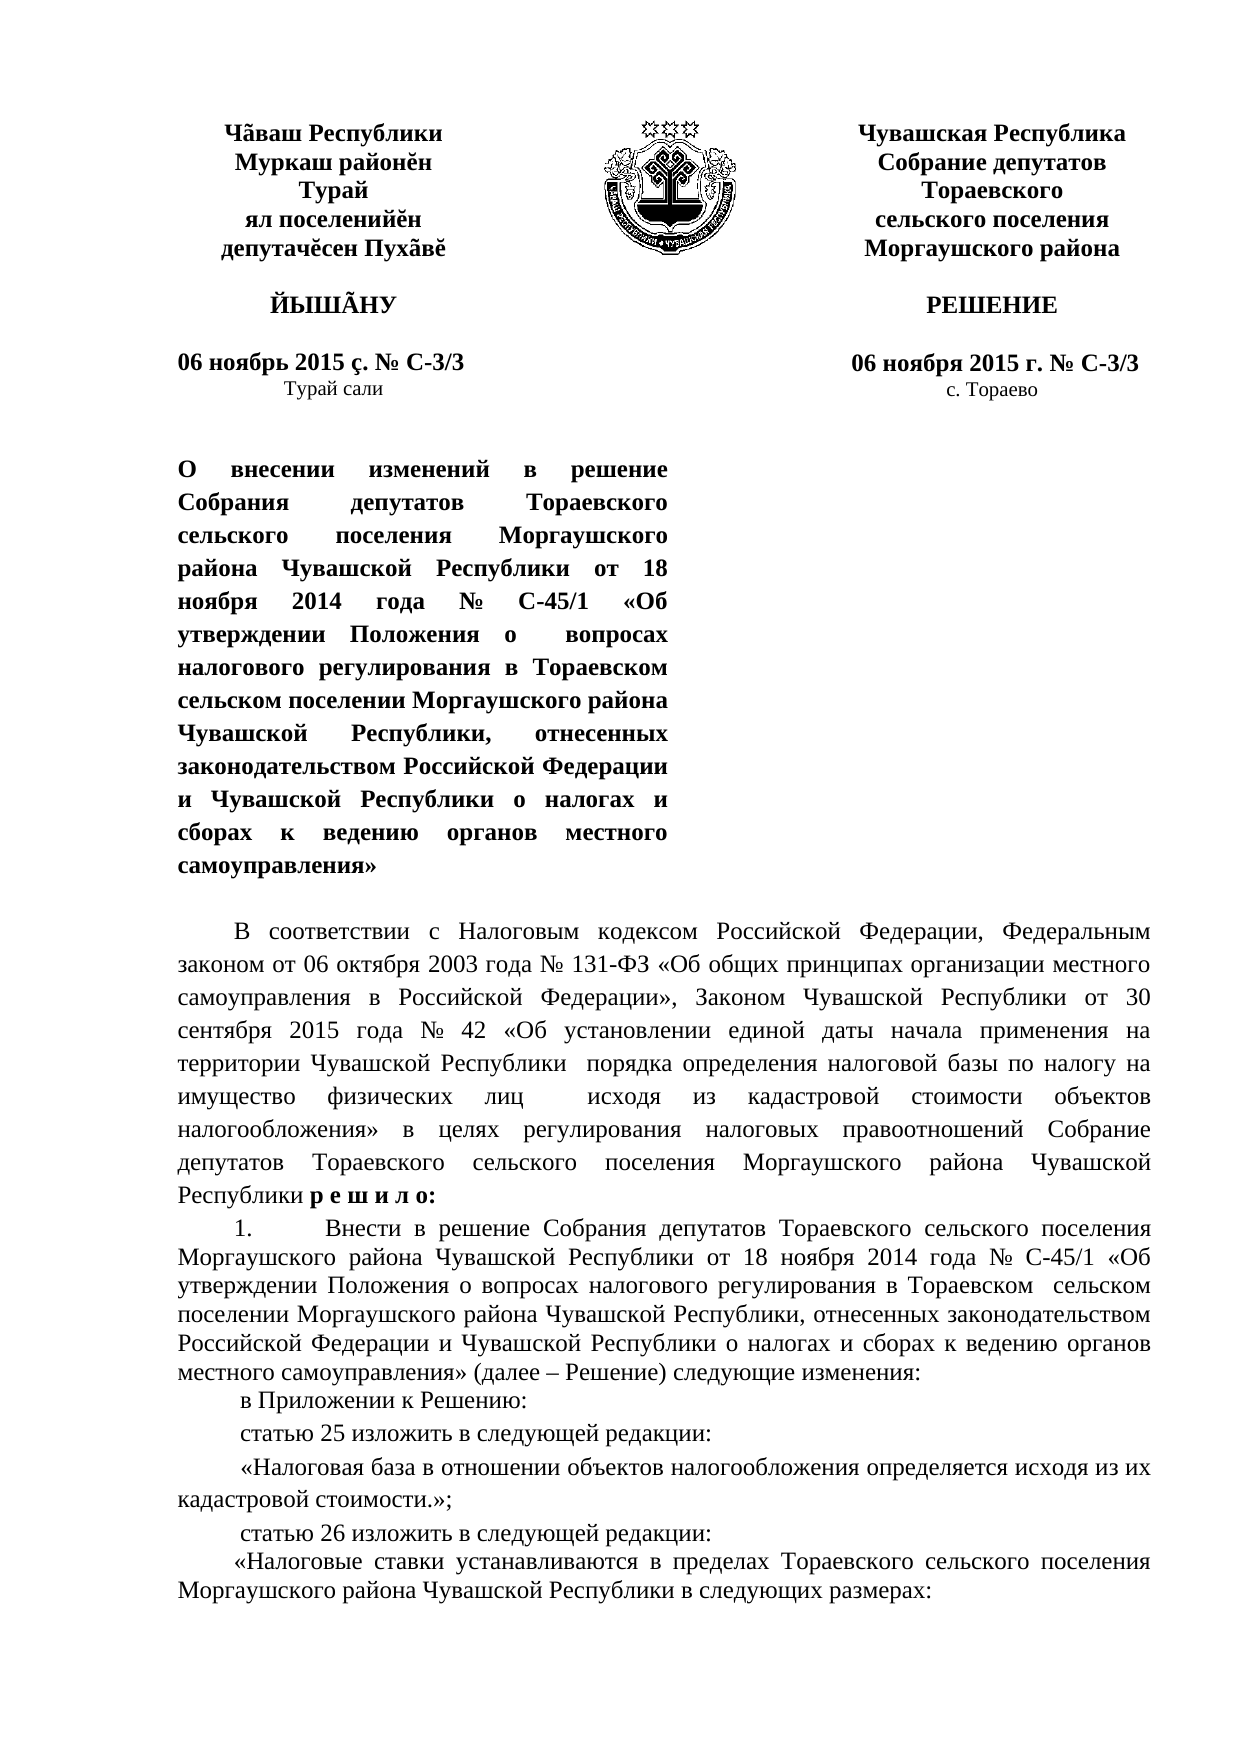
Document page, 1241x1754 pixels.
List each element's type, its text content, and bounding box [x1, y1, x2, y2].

table_header Чувашская Республика Собрание депутатов Тораевского сельского поселения Моргаушского района РЕШЕНИЕ 06 ноября 2015 г. № С-3/3 с. Тораево [821, 118, 1163, 401]
text статью 26 изложить в следующей редакции: [177, 1518, 1152, 1546]
text статью 25 изложить в следующей редакции: [177, 1418, 1152, 1447]
text «Налоговая база в отношении объектов налогообложения определяется исходя из их кадастровой стоимости.»; [177, 1452, 1152, 1513]
table_header Чãваш Республики Муркаш районĕн Турай ял поселенийĕн депутачĕсен Пухãвĕ ЙЫШÃНУ 06 ноябрь 2015 ç. № С-3/3 Турай сали [166, 118, 501, 401]
table_header О внесении изменений в решение Собрания депутатов Тораевского сельского поселения Моргаушского района Чувашской Республики от 18 ноября 2014 года № С-45/1 «Об утверждении Положения о вопросах налогового регулирования в Тораевском сельском поселении Моргаушского района Чувашской Республики, отнесенных законодательством Российской Федерации и Чувашской Республики о налогах и сборах к ведению органов местного самоуправления» [166, 454, 679, 883]
picture [602, 118, 738, 258]
text «Налоговые ставки устанавливаются в пределах Тораевского сельского поселения Моргаушского района Чувашской Республики в следующих размерах: [177, 1546, 1152, 1604]
text в Приложении к Решению: [177, 1386, 1152, 1414]
text В соответствии с Налоговым кодексом Российской Федерации, Федеральным законом от 06 октября 2003 года № 131-ФЗ «Об общих принципах организации местного самоуправления в Российской Федерации», Законом Чувашской Республики от 30 сентября 2015 года № 42 «Об установлении единой даты начала применения на территории Чувашской Республики порядка определения налоговой базы по налогу на имущество физических лиц исходя из кадастровой стоимости объектов налогообложения» в целях регулирования налоговых правоотношений Собрание депутатов Тораевского сельского поселения Моргаушского района Чувашской Республики р е ш и л о: [177, 916, 1152, 1209]
table_header [501, 118, 821, 401]
list Внести в решение Собрания депутатов Тораевского сельского поселения Моргаушского района Чувашской Республики от 18 ноября 2014 года № С-45/1 «Об утверждении Положения о вопросах налогового регулирования в Тораевском сельском поселении Моргаушского района Чувашской Республики, отнесенных законодательством Российской Федерации и Чувашской Республики о налогах и сборах к ведению органов местного самоуправления» (далее – Решение) следующие изменения: [177, 1213, 1152, 1386]
